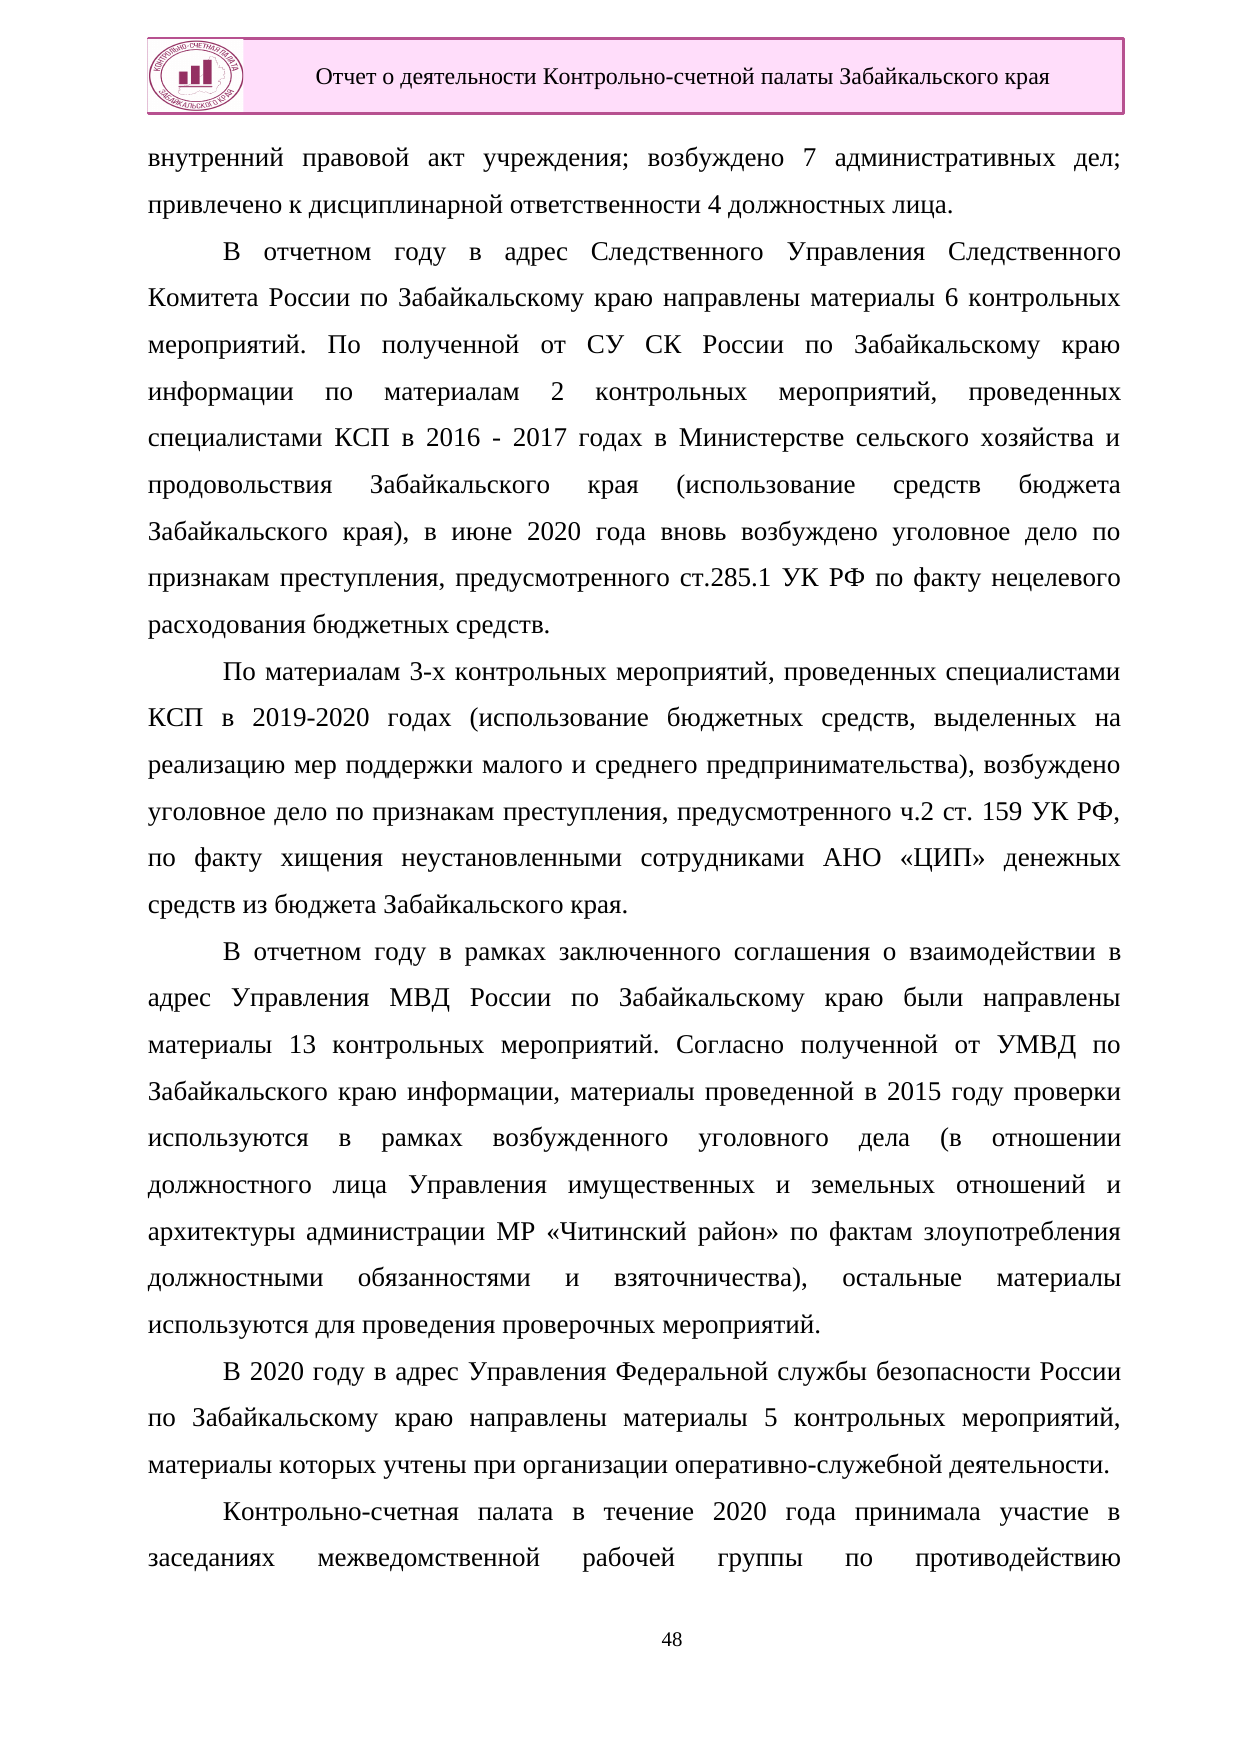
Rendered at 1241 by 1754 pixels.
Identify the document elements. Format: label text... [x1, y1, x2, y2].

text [148, 1495, 1122, 1572]
picture [147, 39, 244, 112]
text В отчетном году в рамках заключенного соглашения о взаимодействии в адрес Управления МВД России по Забайкальскому краю были направлены материалы 13 контрольных мероприятий. Согласно полученной от УМВД по Забайкальского краю информации, материалы проведенной в 2015 году проверки используются в рамках возбужденного уголовного дела (в отношении должностного лица Управления имущественных и земельных отношений и архитектуры администрации МР «Читинский район» по фактам злоупотребления должностными обязанностями и взяточничества), остальные материалы используются для проведения проверочных мероприятий. [148, 935, 1122, 1339]
text В отчетном году в адрес Следственного Управления Следственного Комитета России по Забайкальскому краю направлены материалы 6 контрольных мероприятий. По полученной от СУ СК России по Забайкальскому краю информации по материалам 2 контрольных мероприятий, проведенных специалистами КСП в 2016 - 2017 годах в Министерстве сельского хозяйства и продовольствия Забайкальского края (использование средств бюджета Забайкальского края), в июне 2020 года вновь возбуждено уголовное дело по признакам преступления, предусмотренного ст.285.1 УК РФ по факту нецелевого расходования бюджетных средств. [148, 235, 1122, 639]
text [148, 141, 1122, 219]
text В 2020 году в адрес Управления Федеральной службы безопасности России по Забайкальскому краю направлены материалы 5 контрольных мероприятий, материалы которых учтены при организации оперативно-служебной деятельности. [148, 1355, 1122, 1479]
text По материалам 3-х контрольных мероприятий, проведенных специалистами КСП в 2019-2020 годах (использование бюджетных средств, выделенных на реализацию мер поддержки малого и среднего предпринимательства), возбуждено уголовное дело по признакам преступления, предусмотренного ч.2 ст. 159 УК РФ, по факту хищения неустановленными сотрудниками АНО «ЦИП» денежных средств из бюджета Забайкальского края. [148, 655, 1122, 919]
